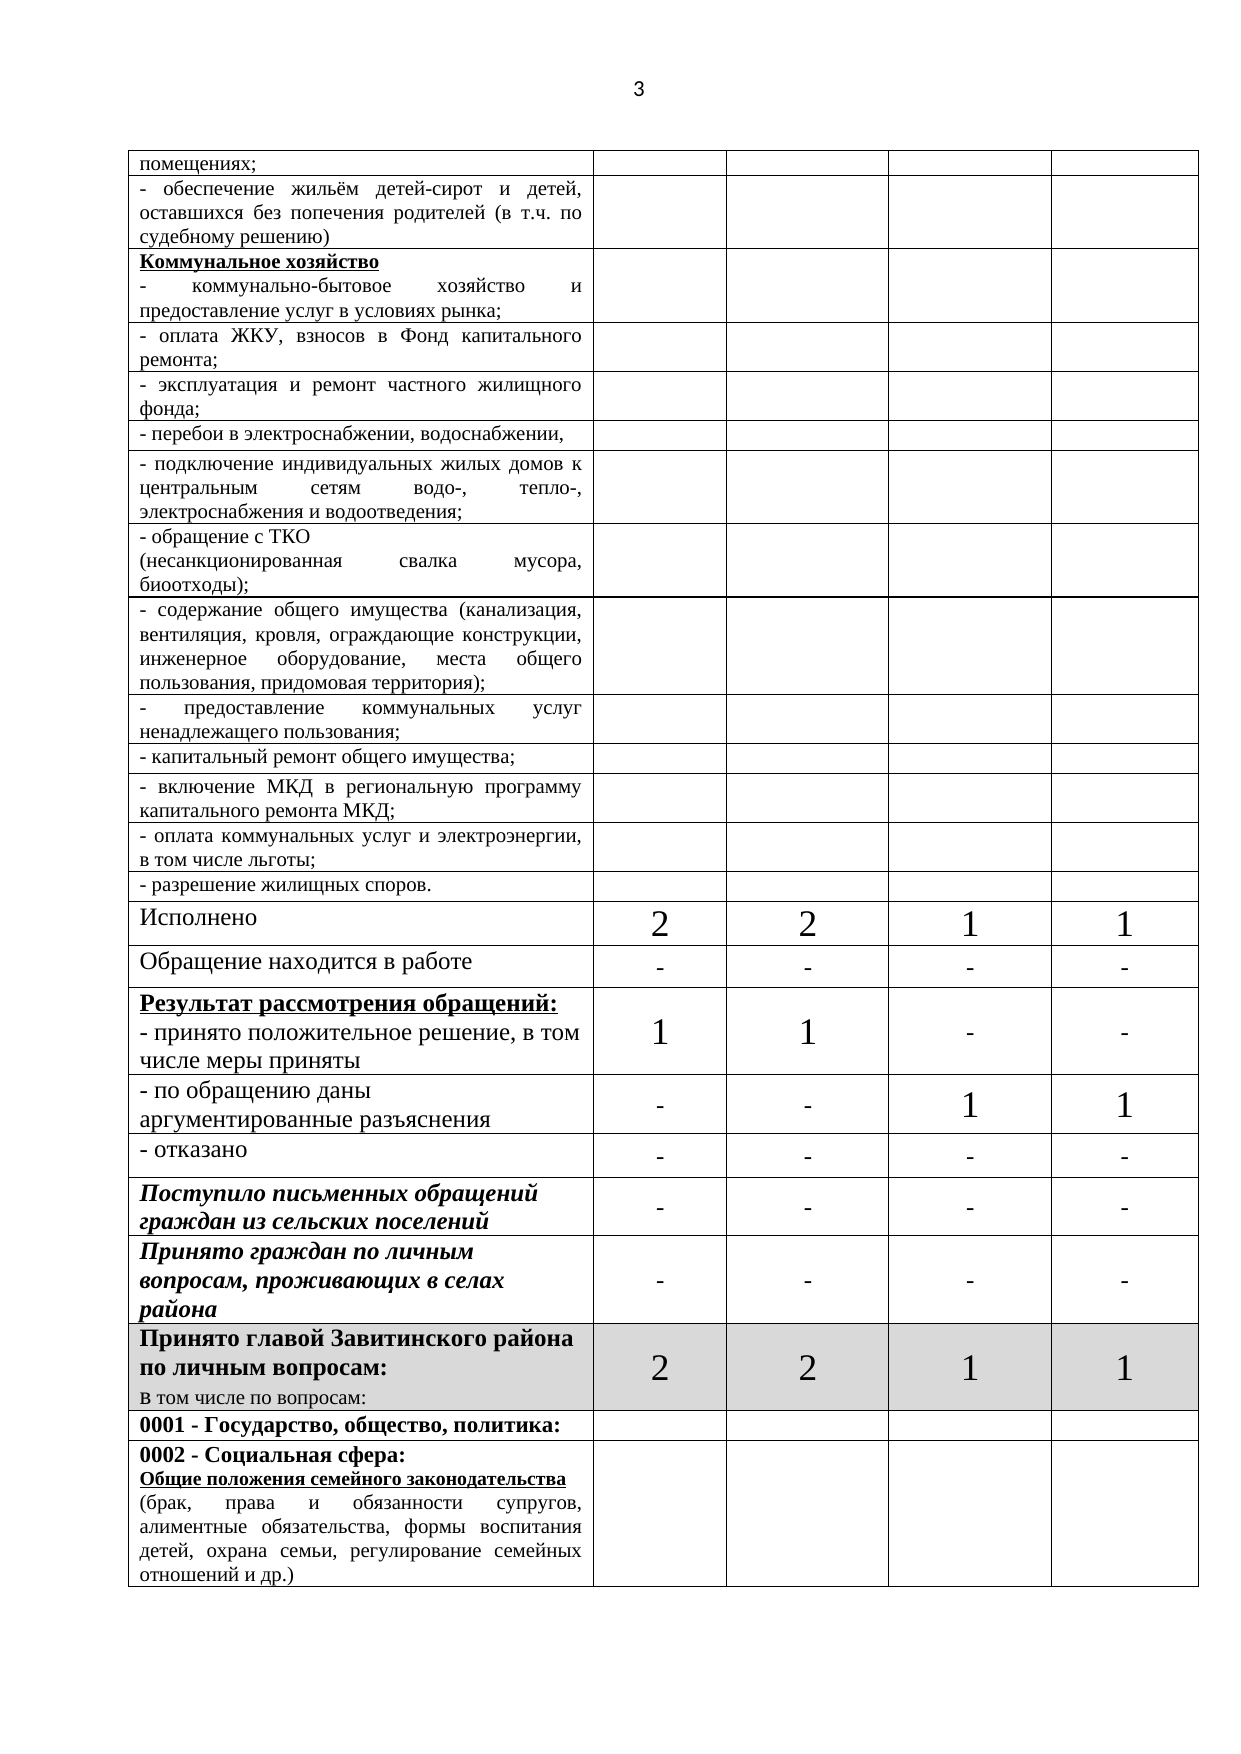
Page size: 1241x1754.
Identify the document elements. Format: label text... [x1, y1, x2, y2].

table_cell - [889, 988, 1051, 1074]
table_cell - [594, 1236, 726, 1322]
table_cell 1 [1052, 1324, 1198, 1410]
table_cell - обеспечение жильём детей-сирот и детей, оставшихся без попечения родителей (в т.ч. по судебному решению) [129, 176, 593, 248]
table_cell [1052, 451, 1198, 523]
table_cell Исполнено [129, 902, 593, 945]
table_cell [1052, 524, 1198, 596]
table_cell - [889, 1134, 1051, 1177]
table_cell - [889, 1178, 1051, 1235]
table_cell - [594, 1075, 726, 1133]
table_cell [1052, 744, 1198, 773]
table_cell [727, 451, 888, 523]
table_cell - [727, 1178, 888, 1235]
table_cell 1 [889, 1075, 1051, 1133]
table_cell 2 [727, 1324, 888, 1410]
table_cell [1052, 695, 1198, 743]
table_cell [727, 823, 888, 871]
table_cell Результат рассмотрения обращений: - принято положительное решение, в том числе меры приняты [129, 988, 593, 1074]
table_cell - [594, 946, 726, 987]
table_cell [1052, 249, 1198, 322]
table_cell [594, 695, 726, 743]
table_cell [1052, 151, 1198, 175]
table_cell - оплата коммунальных услуг и электроэнергии, в том числе льготы; [129, 823, 593, 871]
table_cell [1052, 598, 1198, 694]
table_cell 1 [1052, 1075, 1198, 1133]
table_cell [594, 372, 726, 420]
table_cell Обращение находится в работе [129, 946, 593, 987]
table_cell [727, 695, 888, 743]
table_cell [1052, 1441, 1198, 1586]
table_cell [727, 151, 888, 175]
table_cell [727, 872, 888, 901]
table_cell [594, 151, 726, 175]
table_cell [727, 1411, 888, 1439]
table_cell - [1052, 988, 1198, 1074]
table_cell [727, 372, 888, 420]
table_cell [594, 176, 726, 248]
table_cell [889, 744, 1051, 773]
table_cell 2 [594, 1324, 726, 1410]
table_cell [727, 176, 888, 248]
table_cell - эксплуатация и ремонт частного жилищного фонда; [129, 372, 593, 420]
table_cell [889, 872, 1051, 901]
table_cell - [727, 946, 888, 987]
table_cell [1052, 323, 1198, 371]
table_cell [594, 323, 726, 371]
table_cell [889, 451, 1051, 523]
table_cell - [727, 1236, 888, 1322]
table_cell [594, 823, 726, 871]
table_cell [594, 774, 726, 822]
table_cell [1052, 774, 1198, 822]
table_cell - перебои в электроснабжении, водоснабжении, [129, 421, 593, 450]
table_cell - оплата ЖКУ, взносов в Фонд капитального ремонта; [129, 323, 593, 371]
table_cell 1 [1052, 902, 1198, 945]
table_cell [727, 249, 888, 322]
table_cell [727, 774, 888, 822]
table_cell [594, 1411, 726, 1439]
table_cell - подключение индивидуальных жилых домов к центральным сетям водо-, тепло-, электроснабжения и водоотведения; [129, 451, 593, 523]
table_cell [594, 744, 726, 773]
table_cell - [1052, 1178, 1198, 1235]
table_cell [889, 774, 1051, 822]
table_cell [889, 598, 1051, 694]
table_cell 1 [889, 902, 1051, 945]
table_cell [594, 249, 726, 322]
table_cell [727, 421, 888, 450]
table_cell 1 [889, 1324, 1051, 1410]
table_cell Принято главой Завитинского района по личным вопросам: в том числе по вопросам: [129, 1324, 593, 1410]
table_cell Коммунальное хозяйство - коммунально-бытовое хозяйство и предоставление услуг в условиях рынка; [129, 249, 593, 322]
table_cell - разрешение жилищных споров. [129, 872, 593, 901]
table_cell [889, 372, 1051, 420]
table_cell - [889, 1236, 1051, 1322]
table_cell [594, 872, 726, 901]
table_cell [889, 823, 1051, 871]
table_cell 2 [727, 902, 888, 945]
table_cell [727, 323, 888, 371]
table_cell [889, 249, 1051, 322]
table_cell [889, 421, 1051, 450]
table_cell [889, 524, 1051, 596]
table_cell 0002 - Социальная сфера: Общие положения семейного законодательства (брак, права и обязанности супругов, алиментные обязательства, формы воспитания детей, охрана семьи, регулирование семейных отношений и др.) [129, 1441, 593, 1586]
table_cell - отказано [129, 1134, 593, 1177]
table_cell [1052, 372, 1198, 420]
table_cell [594, 1441, 726, 1586]
table_cell [727, 1441, 888, 1586]
table_cell - [727, 1075, 888, 1133]
table_cell [727, 524, 888, 596]
table_cell 2 [594, 902, 726, 945]
table_cell [889, 151, 1051, 175]
table_cell - содержание общего имущества (канализация, вентиляция, кровля, ограждающие конструкции, инженерное оборудование, места общего пользования, придомовая территория); [129, 598, 593, 694]
table_cell 0001 - Государство, общество, политика: [129, 1411, 593, 1439]
table_cell [594, 598, 726, 694]
table_cell [594, 451, 726, 523]
table_cell [889, 1441, 1051, 1586]
table_cell [1052, 176, 1198, 248]
table_cell [889, 695, 1051, 743]
table_cell [727, 744, 888, 773]
table_cell - [727, 1134, 888, 1177]
table_cell - [594, 1178, 726, 1235]
table_cell [1052, 421, 1198, 450]
table_cell - обращение с ТКО (несанкционированная свалка мусора, биоотходы); [129, 524, 593, 596]
table_cell 1 [727, 988, 888, 1074]
table_cell [1052, 1411, 1198, 1439]
table_cell Поступило письменных обращений граждан из сельских поселений [129, 1178, 593, 1235]
table_cell [889, 176, 1051, 248]
table_cell - включение МКД в региональную программу капитального ремонта МКД; [129, 774, 593, 822]
table_cell - [889, 946, 1051, 987]
table_cell [594, 524, 726, 596]
table_cell - [1052, 1134, 1198, 1177]
table_cell - [1052, 946, 1198, 987]
table_cell [727, 598, 888, 694]
table_cell - капитальный ремонт общего имущества; [129, 744, 593, 773]
table_cell - [1052, 1236, 1198, 1322]
table_cell [1052, 872, 1198, 901]
table_cell [594, 421, 726, 450]
table_cell 1 [594, 988, 726, 1074]
table_cell - предоставление коммунальных услуг ненадлежащего пользования; [129, 695, 593, 743]
table_cell Принято граждан по личным вопросам, проживающих в селах района [129, 1236, 593, 1322]
table_cell - по обращению даны аргументированные разъяснения [129, 1075, 593, 1133]
table_cell - [594, 1134, 726, 1177]
table_cell [889, 323, 1051, 371]
table_cell [889, 1411, 1051, 1439]
table_cell [1052, 823, 1198, 871]
